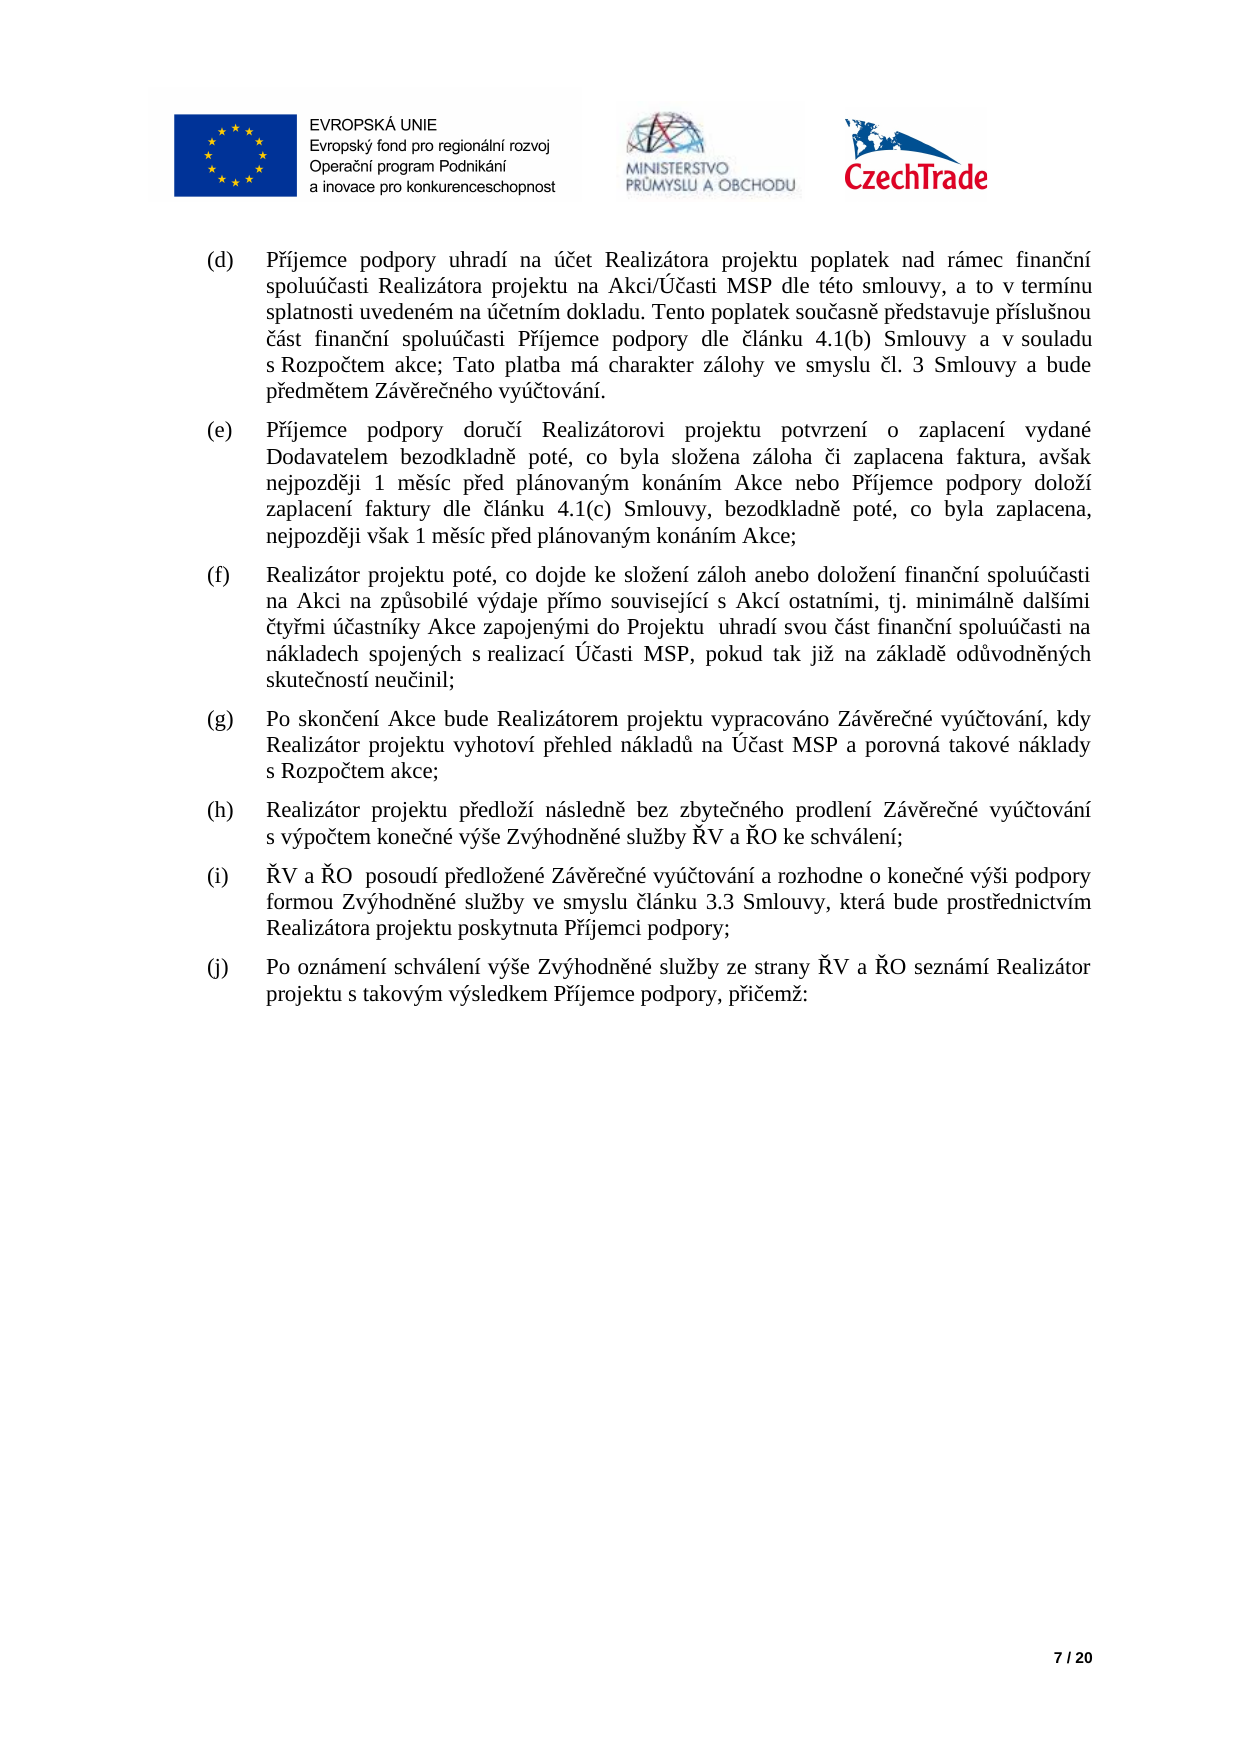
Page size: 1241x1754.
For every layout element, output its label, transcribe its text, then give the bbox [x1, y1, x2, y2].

text ŘV a ŘO posoudí předložené Závěrečné vyúčtování a rozhodne o konečné výši podpory formou Zvýhodněné služby ve smyslu článku 3.3 Smlouvy, která bude prostřednictvím Realizátora projektu poskytnuta Příjemci podpory; [207, 862, 1092, 941]
text Realizátor projektu poté, co dojde ke složení záloh anebo doložení finanční spoluúčasti na Akci na způsobilé výdaje přímo související s Akcí ostatními, tj. minimálně dalšími čtyřmi účastníky Akce zapojenými do Projektu uhradí svou část finanční spoluúčasti na nákladech spojených s realizací Účasti MSP, pokud tak již na základě odůvodněných skutečností neučinil; [207, 561, 1092, 692]
picture [845, 107, 988, 202]
picture [147, 87, 583, 202]
picture [616, 101, 805, 202]
text Příjemce podpory doručí Realizátorovi projektu potvrzení o zaplacení vydané Dodavatelem bezodkladně poté, co byla složena záloha či zaplacena faktura, avšak nejpozději 1 měsíc před plánovaným konáním Akce nebo Příjemce podpory doloží zaplacení faktury dle článku ‎4.1‎(c) Smlouvy, bezodkladně poté, co byla zaplacena, nejpozději však 1 měsíc před plánovaným konáním Akce; [207, 416, 1092, 548]
text Po skončení Akce bude Realizátorem projektu vypracováno Závěrečné vyúčtování, kdy Realizátor projektu vyhotoví přehled nákladů na Účast MSP a porovná takové náklady s Rozpočtem akce; [207, 705, 1092, 784]
text Příjemce podpory uhradí na účet Realizátora projektu poplatek nad rámec finanční spoluúčasti Realizátora projektu na Akci/Účasti MSP dle této smlouvy, a to v termínu splatnosti uvedeném na účetním dokladu. Tento poplatek současně představuje příslušnou část finanční spoluúčasti Příjemce podpory dle článku 4.1(b) Smlouvy a v souladu s Rozpočtem akce; Tato platba má charakter zálohy ve smyslu čl. 3 Smlouvy a bude předmětem Závěrečného vyúčtování. [207, 246, 1092, 404]
text Po oznámení schválení výše Zvýhodněné služby ze strany ŘV a ŘO seznámí Realizátor projektu s takovým výsledkem Příjemce podpory, přičemž: [207, 953, 1092, 1006]
text Realizátor projektu předloží následně bez zbytečného prodlení Závěrečné vyúčtování s výpočtem konečné výše Zvýhodněné služby ŘV a ŘO ke schválení; [207, 796, 1092, 849]
